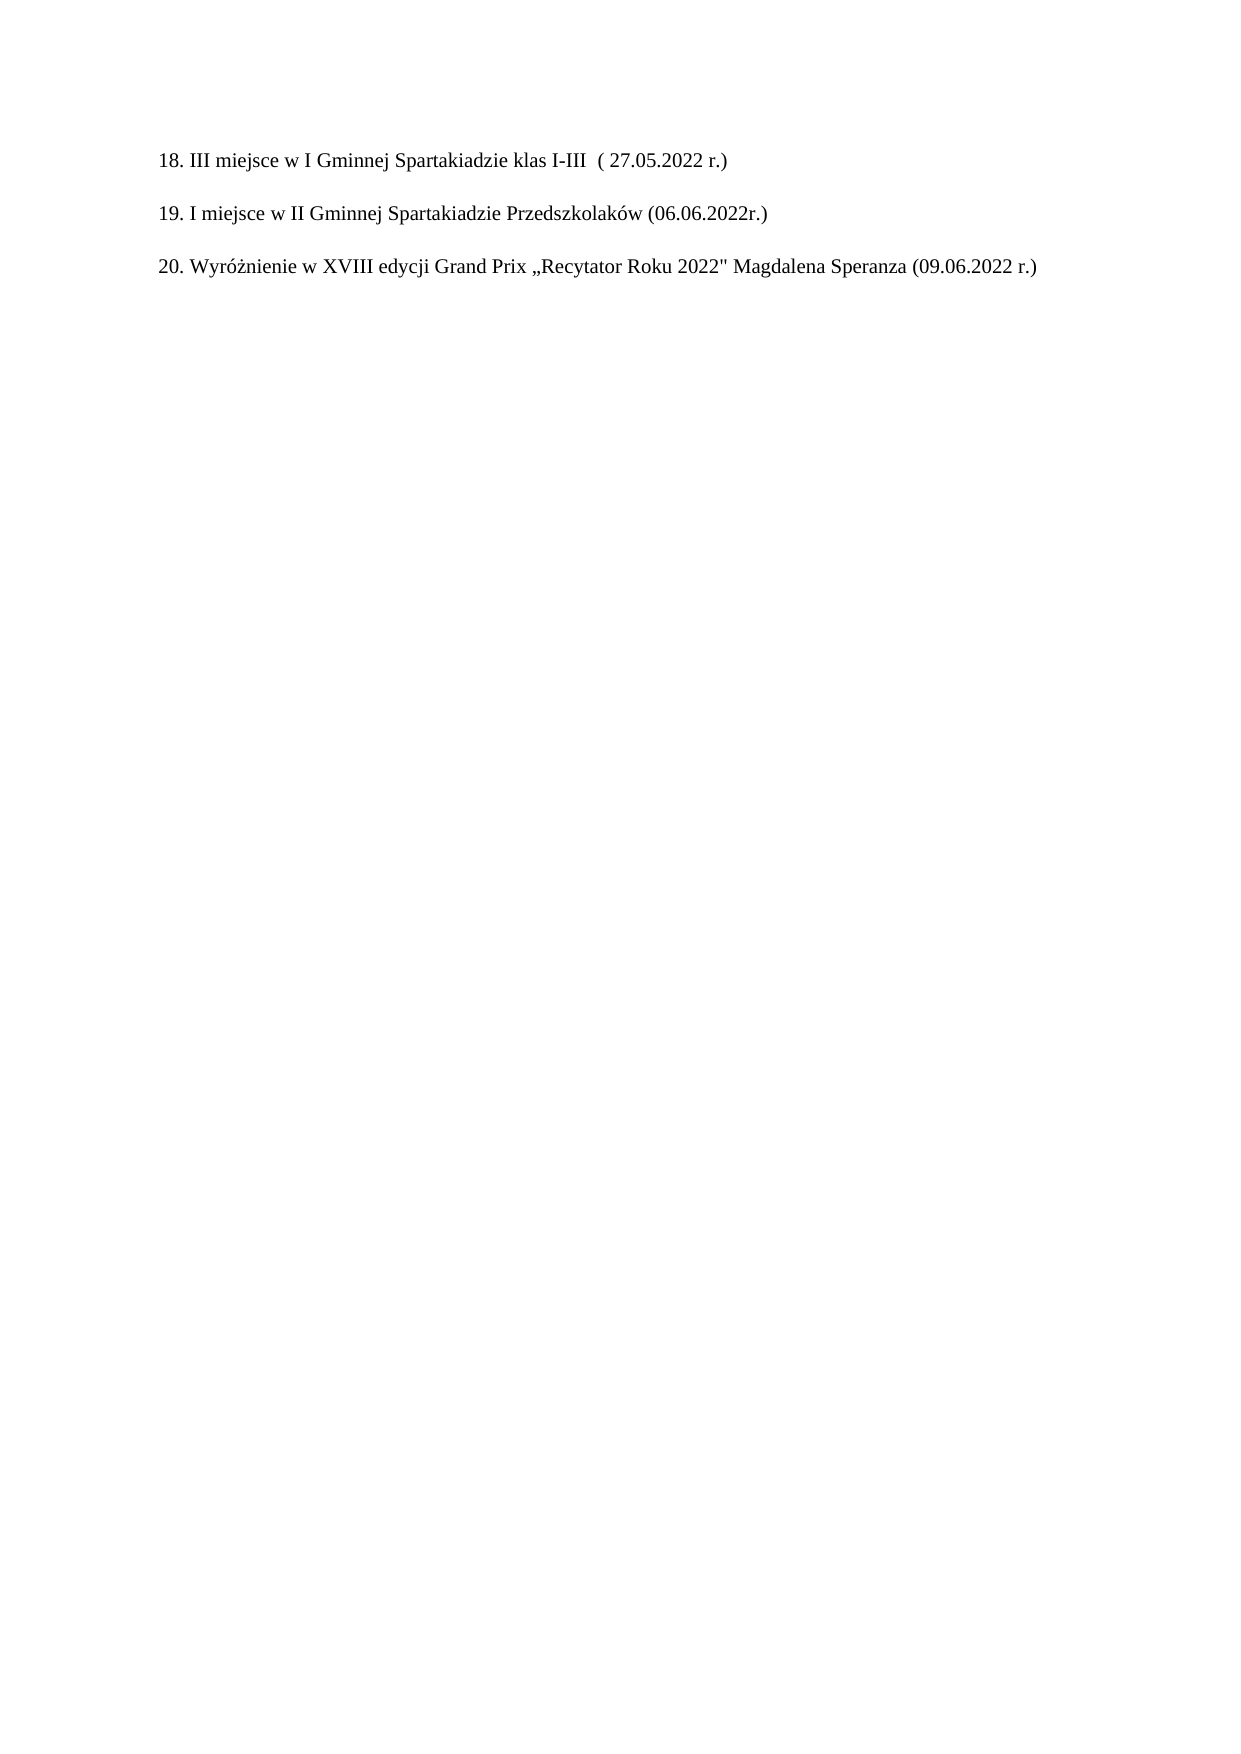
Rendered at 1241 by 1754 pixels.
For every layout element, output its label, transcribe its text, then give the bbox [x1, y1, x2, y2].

text 20. Wyróżnienie w XVIII edycji Grand Prix „Recytator Roku 2022" Magdalena Speranza (09.06.2022 r.) [148, 254, 1093, 278]
text 18. III miejsce w I Gminnej Spartakiadzie klas I-III ( 27.05.2022 r.) [148, 148, 1093, 172]
text 19. I miejsce w II Gminnej Spartakiadzie Przedszkolaków (06.06.2022r.) [148, 201, 1093, 225]
